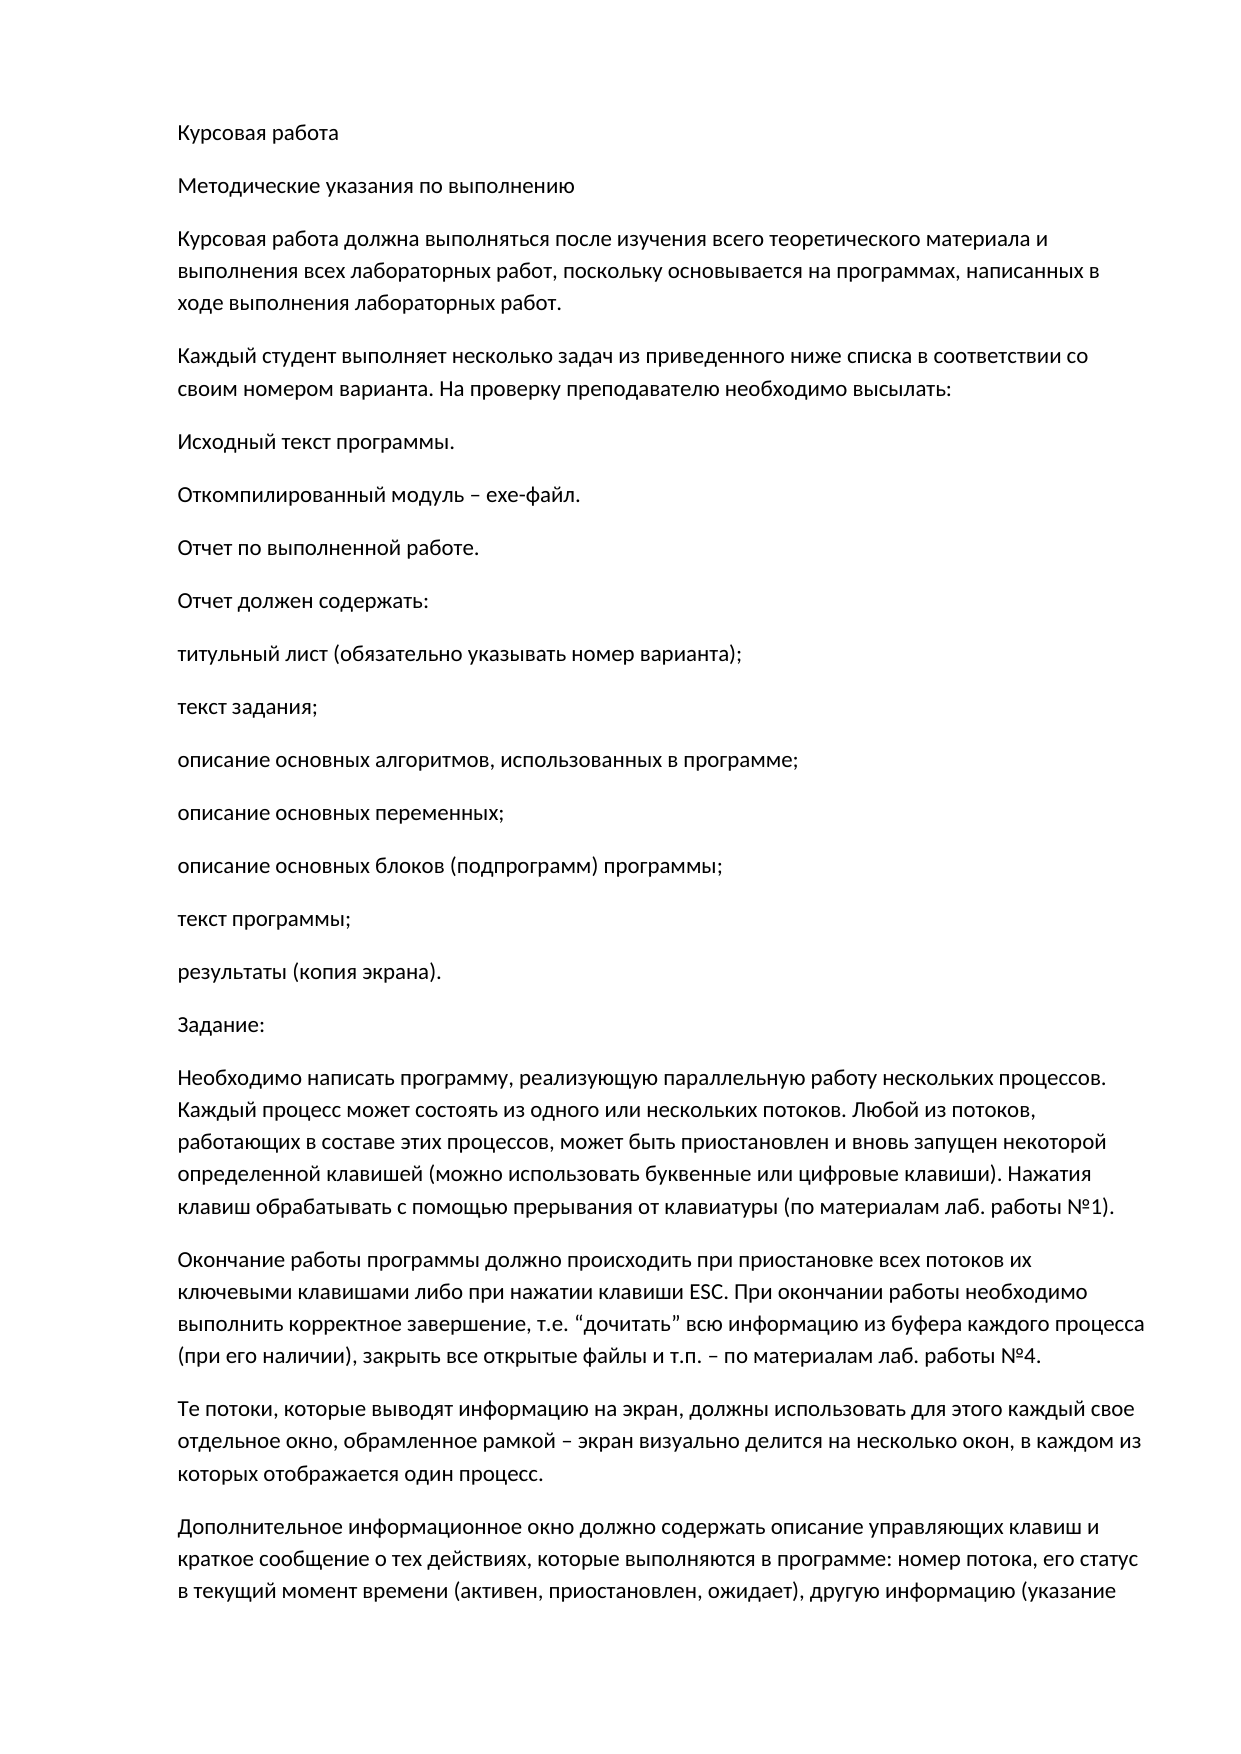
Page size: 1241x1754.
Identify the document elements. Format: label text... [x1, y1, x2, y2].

text описание основных алгоритмов, использованных в программе; [177, 745, 1152, 773]
text Методические указания по выполнению [177, 171, 1152, 199]
text Курсовая работа должна выполняться после изучения всего теоретического материала и выполнения всех лабораторных работ, поскольку основывается на программах, написанных в ходе выполнения лабораторных работ. [177, 224, 1152, 317]
text Те потоки, которые выводят информацию на экран, должны использовать для этого каждый свое отдельное окно, обрамленное рамкой – экран визуально делится на несколько окон, в каждом из которых отображается один процесс. [177, 1394, 1152, 1487]
text Отчет по выполненной работе. [177, 533, 1152, 561]
text Окончание работы программы должно происходить при приостановке всех потоков их ключевыми клавишами либо при нажатии клавиши ESC. При окончании работы необходимо выполнить корректное завершение, т.е. “дочитать” всю информацию из буфера каждого процесса (при его наличии), закрыть все открытые файлы и т.п. – по материалам лаб. работы №4. [177, 1245, 1152, 1369]
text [177, 1512, 1152, 1604]
text Отчет должен содержать: [177, 586, 1152, 614]
text Курсовая работа [177, 118, 1152, 146]
text Исходный текст программы. [177, 427, 1152, 455]
text Откомпилированный модуль – exe-файл. [177, 480, 1152, 508]
text описание основных блоков (подпрограмм) программы; [177, 851, 1152, 879]
text описание основных переменных; [177, 798, 1152, 826]
text титульный лист (обязательно указывать номер варианта); [177, 639, 1152, 667]
text текст программы; [177, 904, 1152, 932]
text результаты (копия экрана). [177, 957, 1152, 985]
text Каждый студент выполняет несколько задач из приведенного ниже списка в соответствии со своим номером варианта. На проверку преподавателю необходимо высылать: [177, 342, 1152, 402]
text Задание: [177, 1010, 1152, 1038]
text Необходимо написать программу, реализующую параллельную работу нескольких процессов. Каждый процесс может состоять из одного или нескольких потоков. Любой из потоков, работающих в составе этих процессов, может быть приостановлен и вновь запущен некоторой определенной клавишей (можно использовать буквенные или цифровые клавиши). Нажатия клавиш обрабатывать с помощью прерывания от клавиатуры (по материалам лаб. работы №1). [177, 1063, 1152, 1220]
text текст задания; [177, 692, 1152, 720]
